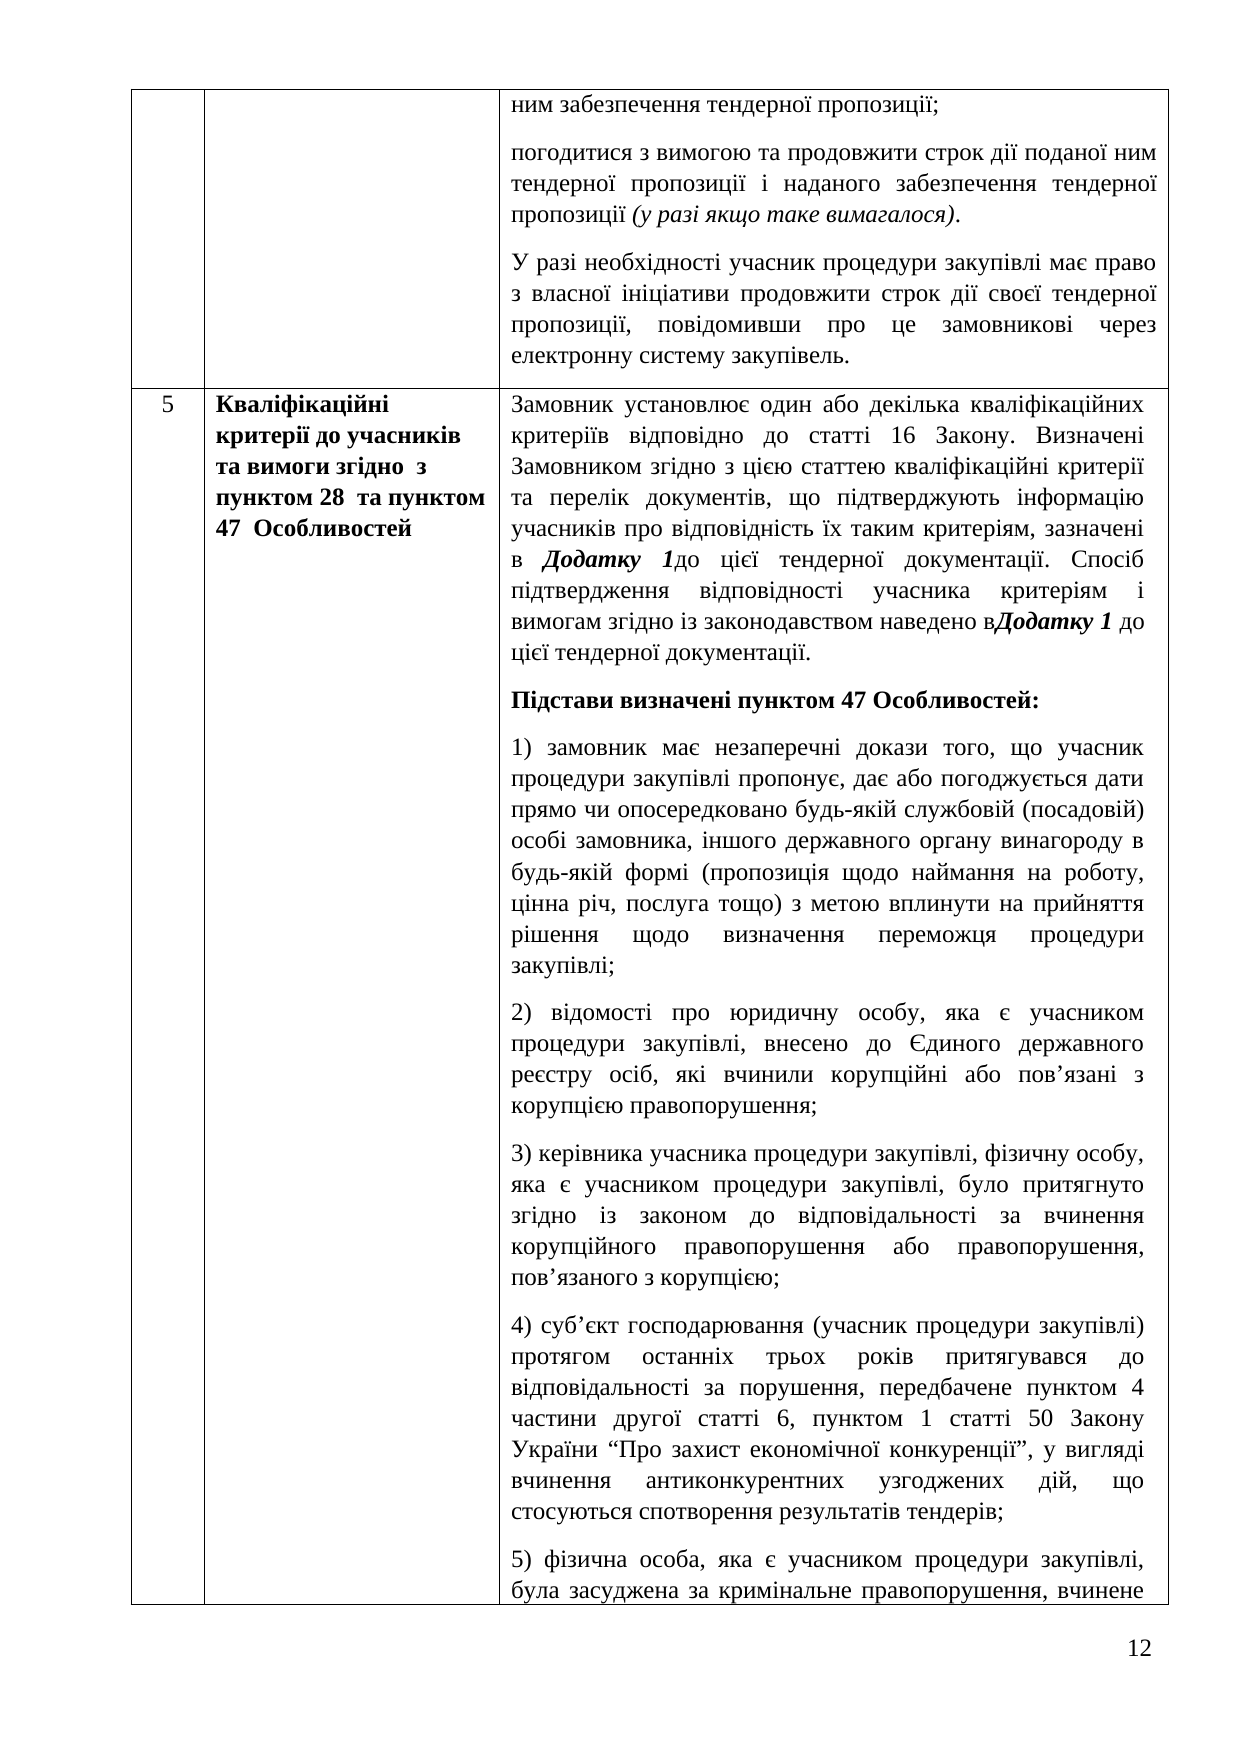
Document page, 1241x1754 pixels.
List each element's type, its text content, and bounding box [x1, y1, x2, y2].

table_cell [500, 90, 1168, 388]
table_cell 5 [132, 389, 204, 1604]
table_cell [500, 389, 1168, 1604]
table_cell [205, 389, 499, 1604]
table_cell 4 [132, 90, 204, 388]
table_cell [205, 90, 499, 388]
